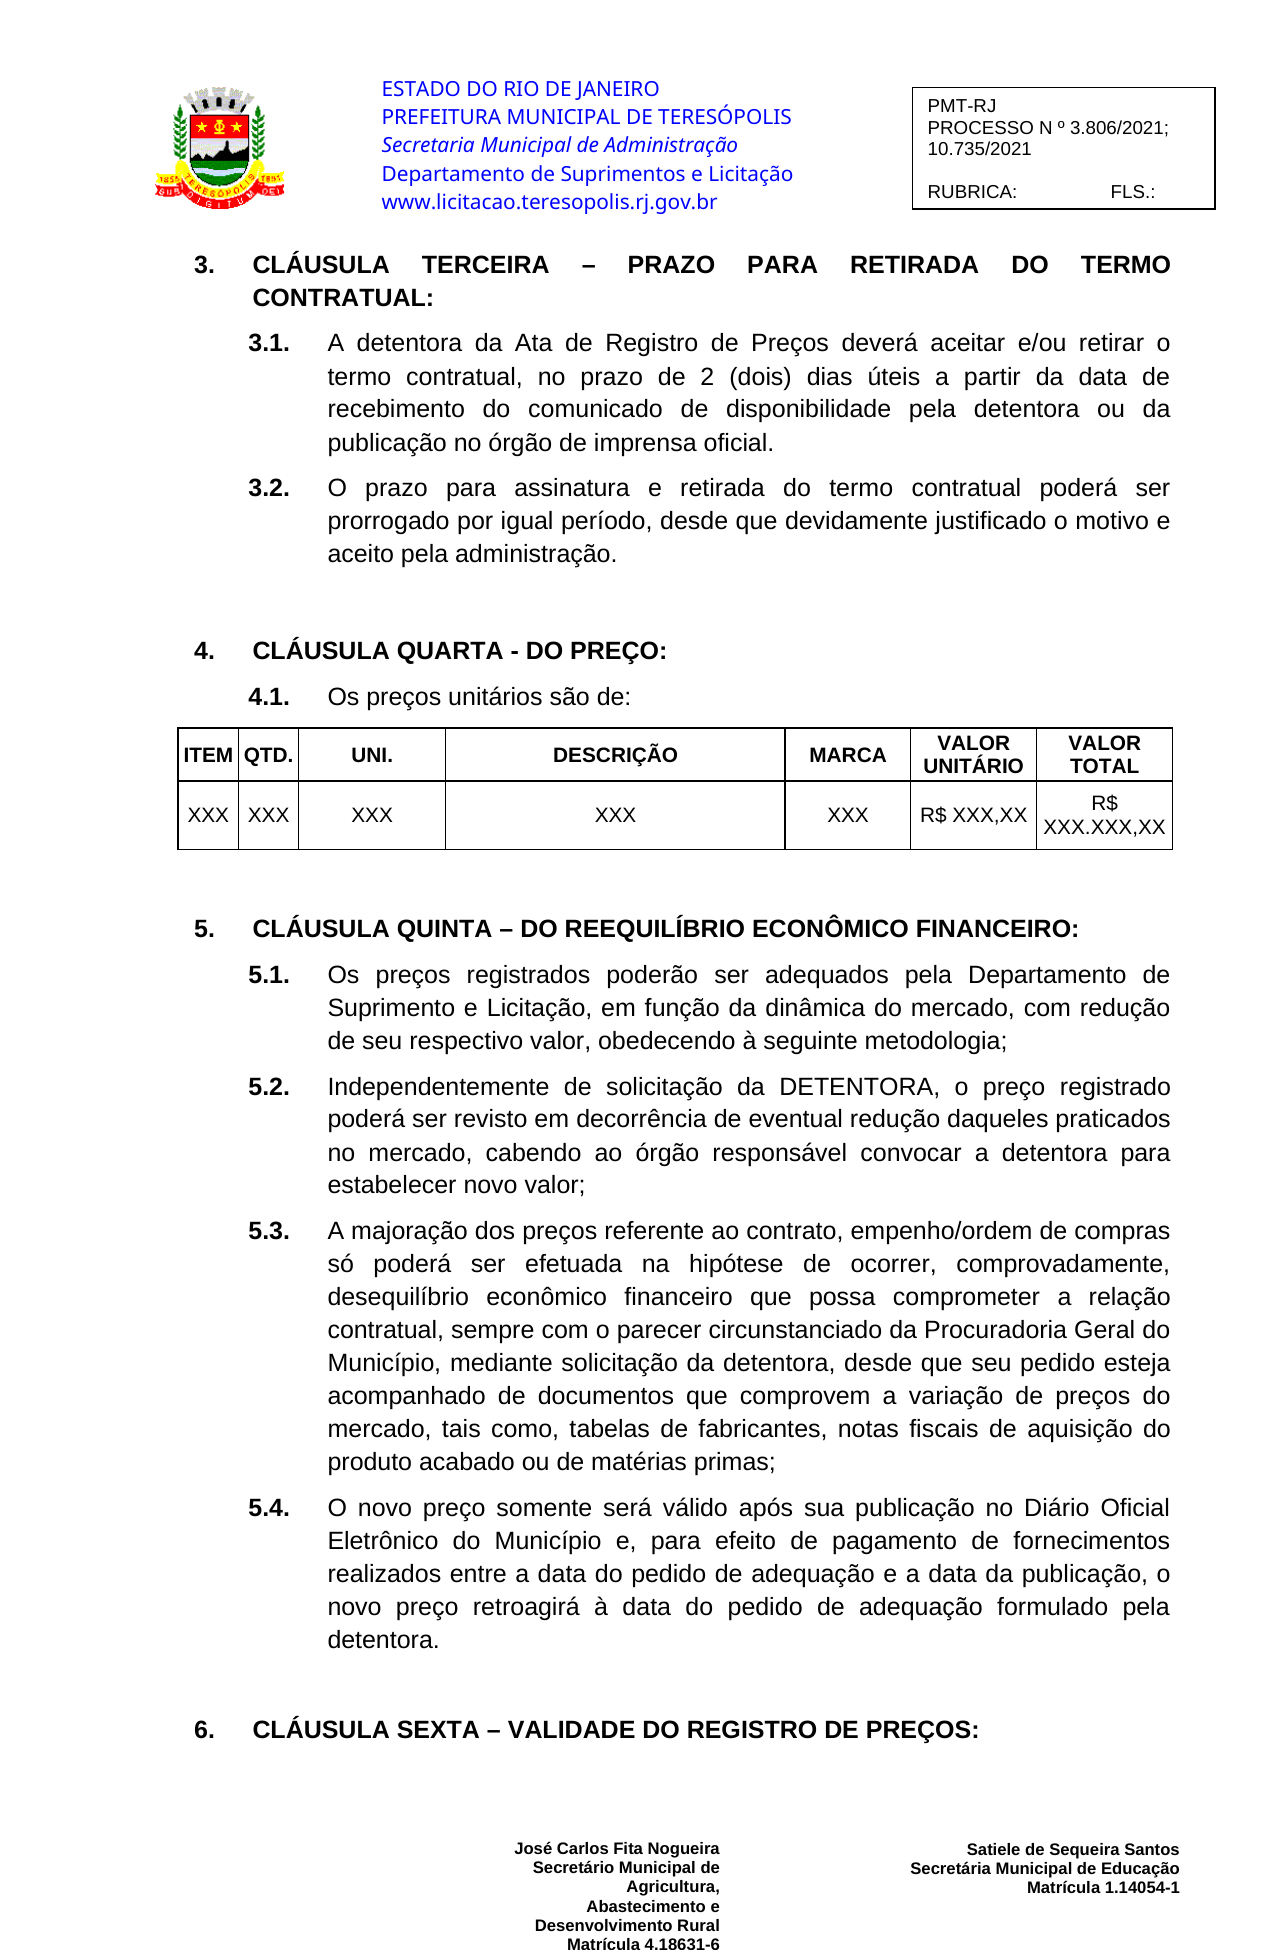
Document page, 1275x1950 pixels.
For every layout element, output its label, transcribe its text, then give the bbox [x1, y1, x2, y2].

list CLÁUSULA QUARTA - DO PREÇO: [215, 636, 1172, 665]
list O novo preço somente será válido após sua publicação no Diário Oficial Eletrônico do Município e, para efeito de pagamento de fornecimentos realizados entre a data do pedido de adequação e a data da publicação, o novo preço retroagirá à data do pedido de adequação formulado pela detentora. [290, 1493, 1172, 1653]
list A majoração dos preços referente ao contrato, empenho/ordem de compras só poderá ser efetuada na hipótese de ocorrer, comprovadamente, desequilíbrio econômico financeiro que possa comprometer a relação contratual, sempre com o parecer circunstanciado da Procuradoria Geral do Município, mediante solicitação da detentora, desde que seu pedido esteja acompanhado de documentos que comprovem a variação de preços do mercado, tais como, tabelas de fabricantes, notas fiscais de aquisição do produto acabado ou de matérias primas; [290, 1216, 1172, 1476]
table_header VALOR TOTAL [1037, 729, 1172, 780]
list CLÁUSULA TERCEIRA – PRAZO PARA RETIRADA DO TERMO CONTRATUAL: [215, 250, 1172, 312]
table_cell R$ XXX.XXX,XX [1037, 782, 1172, 849]
table_cell XXX [239, 782, 298, 849]
table_header DESCRIÇÃO [446, 729, 784, 780]
list A detentora da Ata de Registro de Preços deverá aceitar e/ou retirar o termo contratual, no prazo de 2 (dois) dias úteis a partir da data de recebimento do comunicado de disponibilidade pela detentora ou da publicação no órgão de imprensa oficial. [290, 328, 1172, 456]
table_cell R$ XXX,XX [911, 782, 1036, 849]
table_cell XXX [179, 782, 238, 849]
table_header ITEM [179, 729, 238, 780]
table_header QTD. [239, 729, 298, 780]
list O prazo para assinatura e retirada do termo contratual poderá ser prorrogado por igual período, desde que devidamente justificado o motivo e aceito pela administração. [290, 473, 1172, 568]
list CLÁUSULA SEXTA – VALIDADE DO REGISTRO DE PREÇOS: [215, 1716, 1172, 1744]
picture [155, 87, 285, 209]
table_header UNI. [299, 729, 445, 780]
list Os preços registrados poderão ser adequados pela Departamento de Suprimento e Licitação, em função da dinâmica do mercado, com redução de seu respectivo valor, obedecendo à seguinte metodologia; [290, 960, 1172, 1055]
list Os preços unitários são de: [290, 682, 1172, 711]
table_cell XXX [786, 782, 910, 849]
table_header VALOR UNITÁRIO [911, 729, 1036, 780]
table_header MARCA [786, 729, 910, 780]
table_cell XXX [446, 782, 784, 849]
table_cell XXX [299, 782, 445, 849]
list Independentemente de solicitação da DETENTORA, o preço registrado poderá ser revisto em decorrência de eventual redução daqueles praticados no mercado, cabendo ao órgão responsável convocar a detentora para estabelecer novo valor; [290, 1071, 1172, 1199]
list CLÁUSULA QUINTA – DO REEQUILÍBRIO ECONÔMICO FINANCEIRO: [215, 914, 1172, 943]
